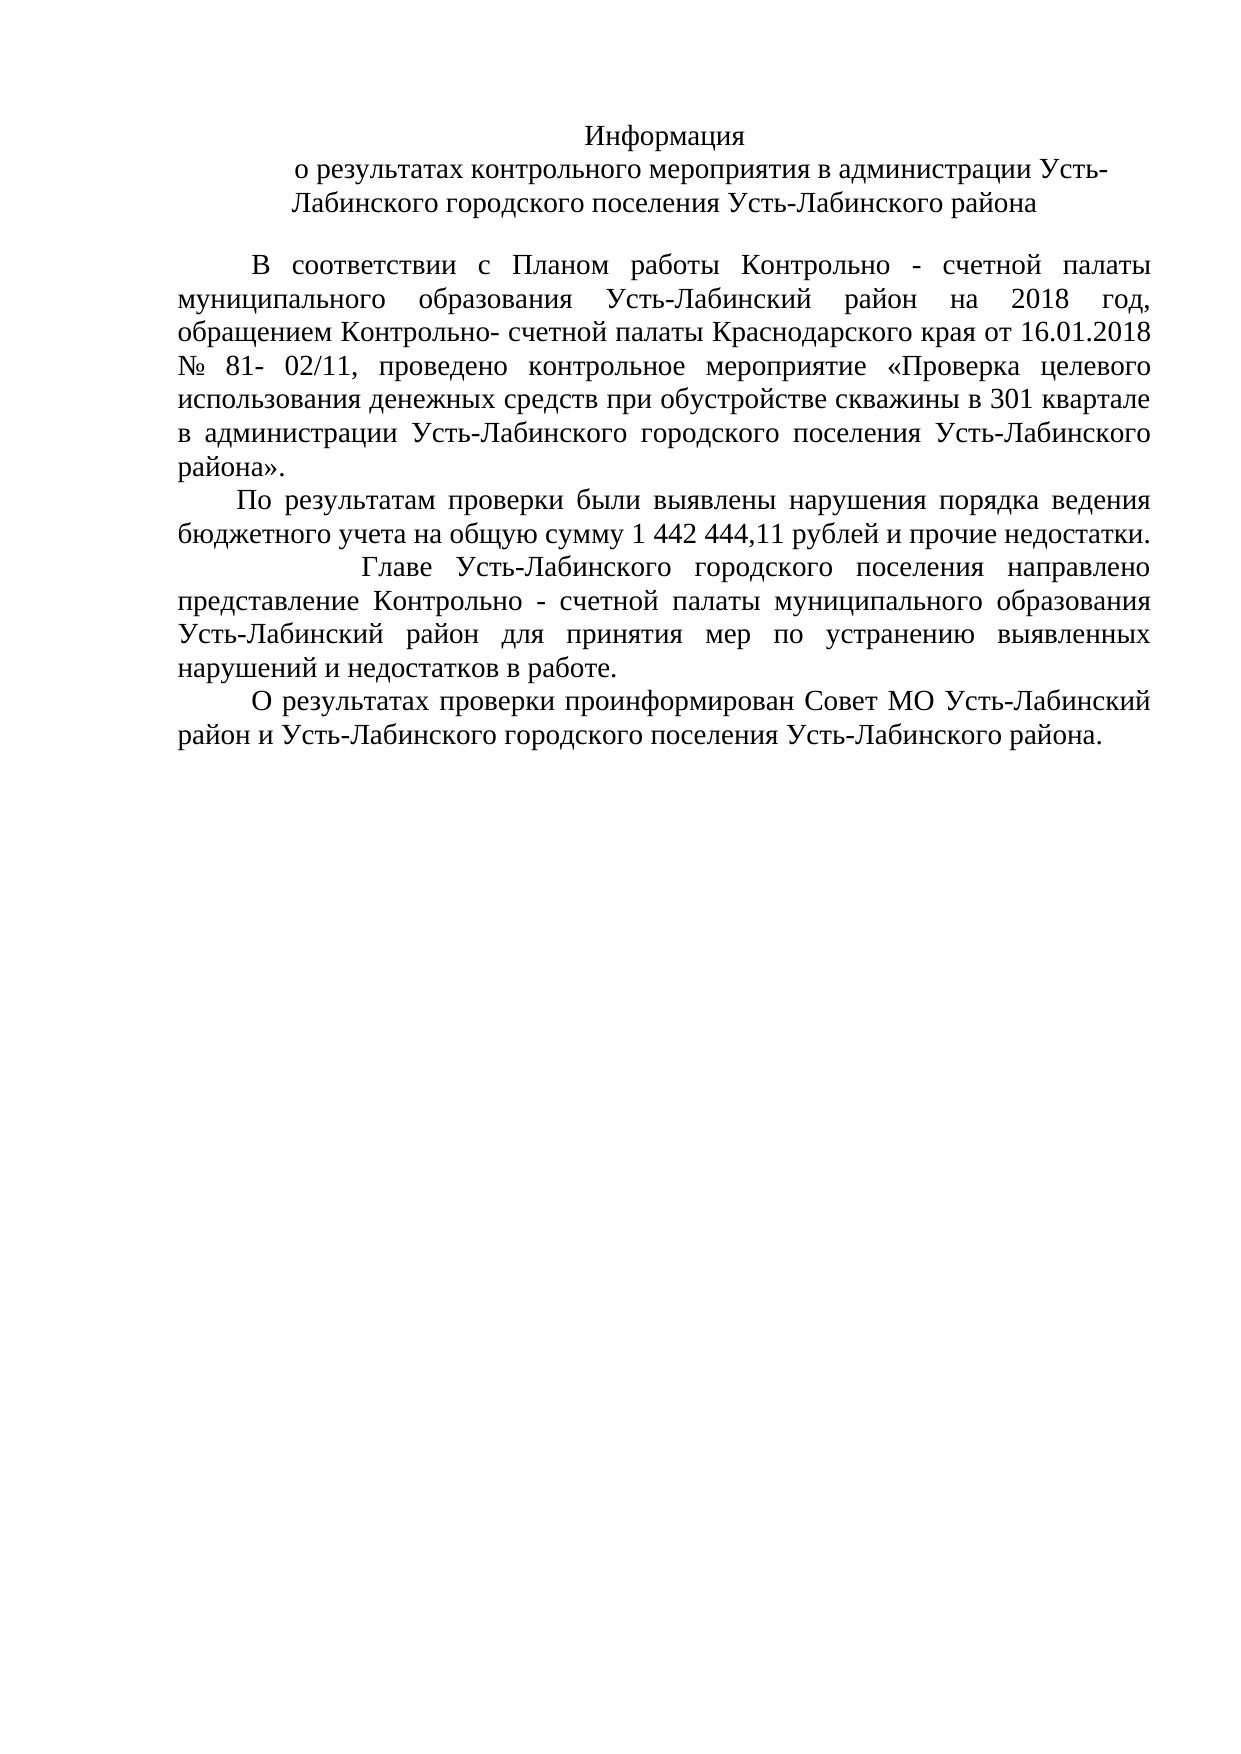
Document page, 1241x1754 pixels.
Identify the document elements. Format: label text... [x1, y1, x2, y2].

subtitle Главе Усть-Лабинского городского поселения направлено представление Контрольно - счетной палаты муниципального образования Усть-Лабинский район для принятия мер по устранению выявленных нарушений и недостатков в работе. [177, 549, 1152, 683]
subtitle о результатах контрольного мероприятия в администрации Усть-Лабинского городского поселения Усть-Лабинского района [177, 152, 1152, 219]
text По результатам проверки были выявлены нарушения порядка ведения бюджетного учета на общую сумму 1 442 444,11 рублей и прочие недостатки. [177, 482, 1152, 549]
text О результатах проверки проинформирован Совет МО Усть-Лабинский район и Усть-Лабинского городского поселения Усть-Лабинского района. [177, 683, 1152, 751]
text В соответствии с Планом работы Контрольно - счетной палаты муниципального образования Усть-Лабинский район на 2018 год, обращением Контрольно- счетной палаты Краснодарского края от 16.01.2018 № 81- 02/11, проведено контрольное мероприятие «Проверка целевого использования денежных средств при обустройстве скважины в 301 квартале в администрации Усть-Лабинского городского поселения Усть-Лабинского района». [177, 247, 1152, 482]
text Информация [177, 118, 1152, 152]
